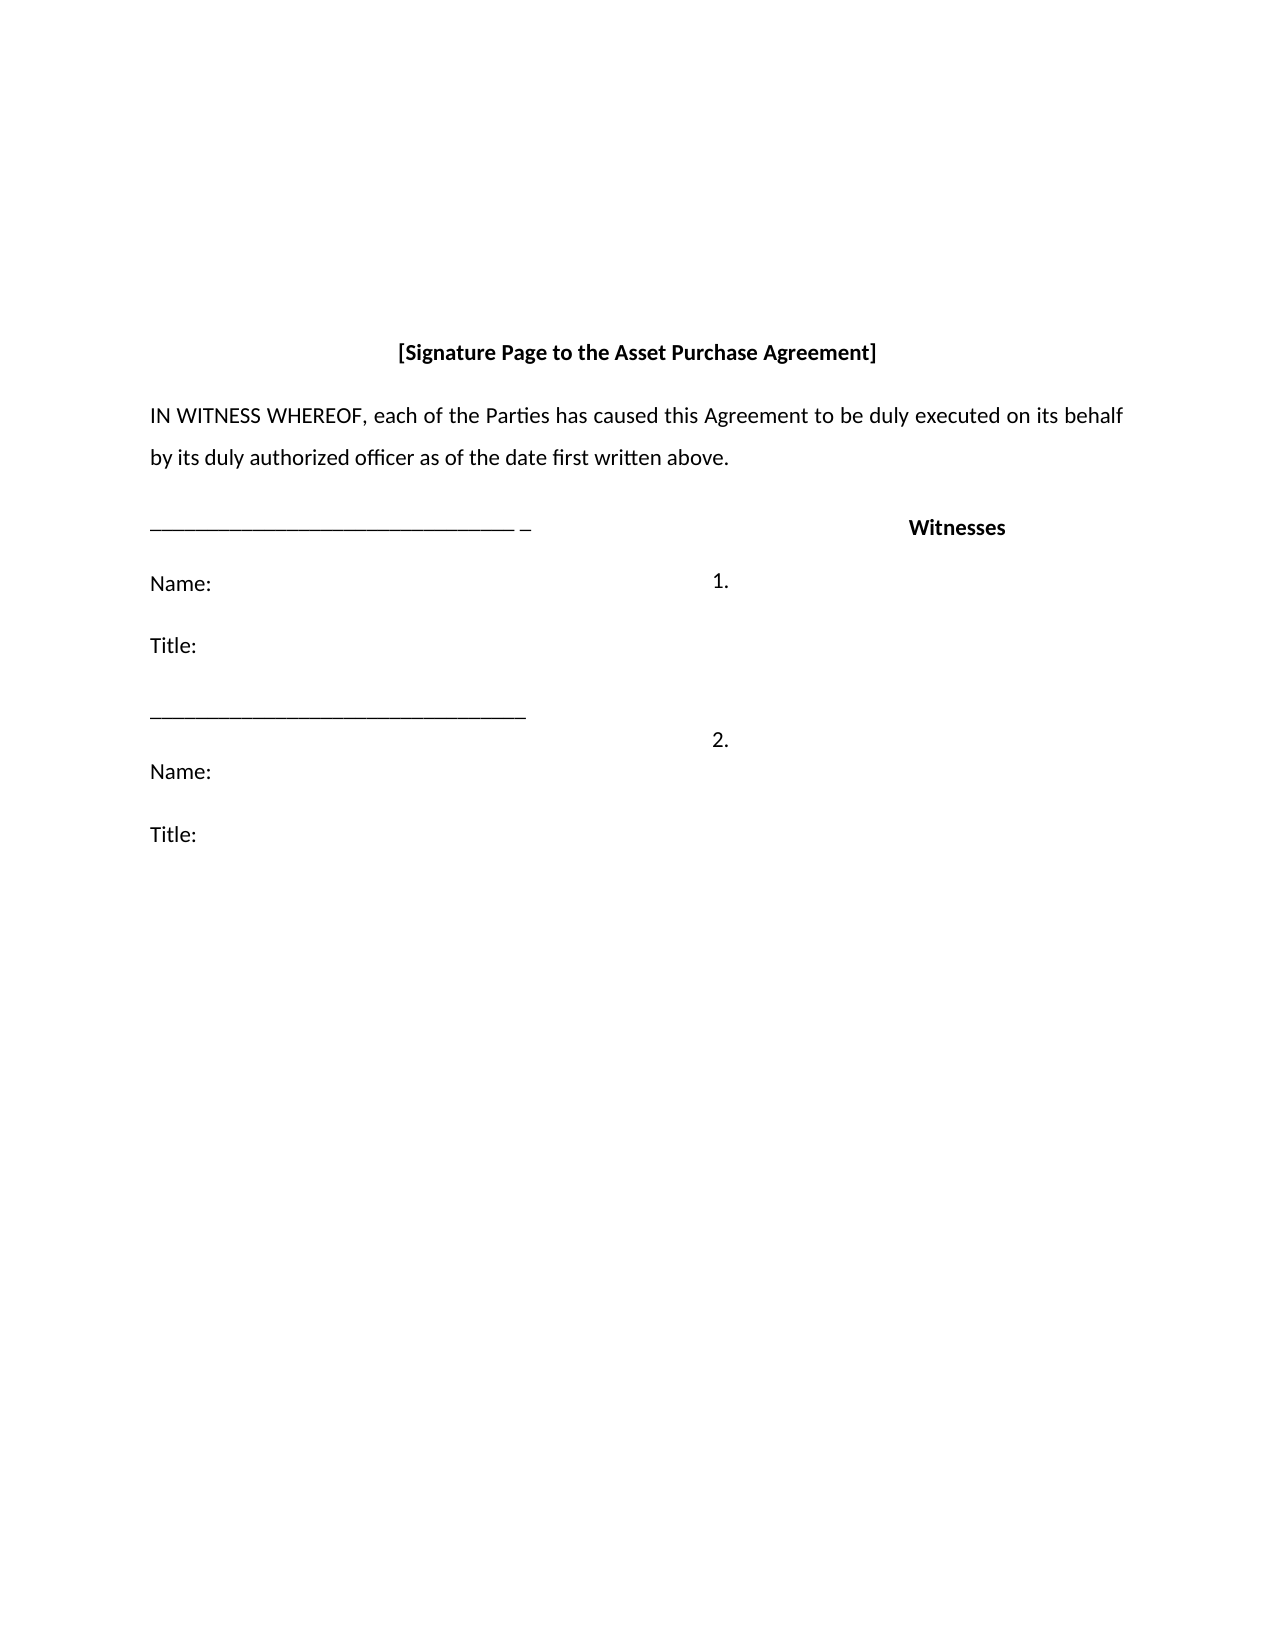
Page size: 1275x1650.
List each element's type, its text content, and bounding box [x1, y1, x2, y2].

text ________________________________ _ [150, 506, 1125, 534]
text [Signature Page to the Asset Purchase Agreement] [150, 338, 1125, 366]
text Title: [150, 820, 1125, 848]
text Title: [150, 632, 1125, 660]
text Name: [150, 757, 1125, 785]
text IN WITNESS WHEREOF, each of the Parties has caused this Agreement to be duly executed on its behalf by its duly authorized officer as of the date first written above. [150, 401, 1125, 471]
text Name: [150, 569, 1125, 597]
text _________________________________ [150, 694, 1125, 722]
